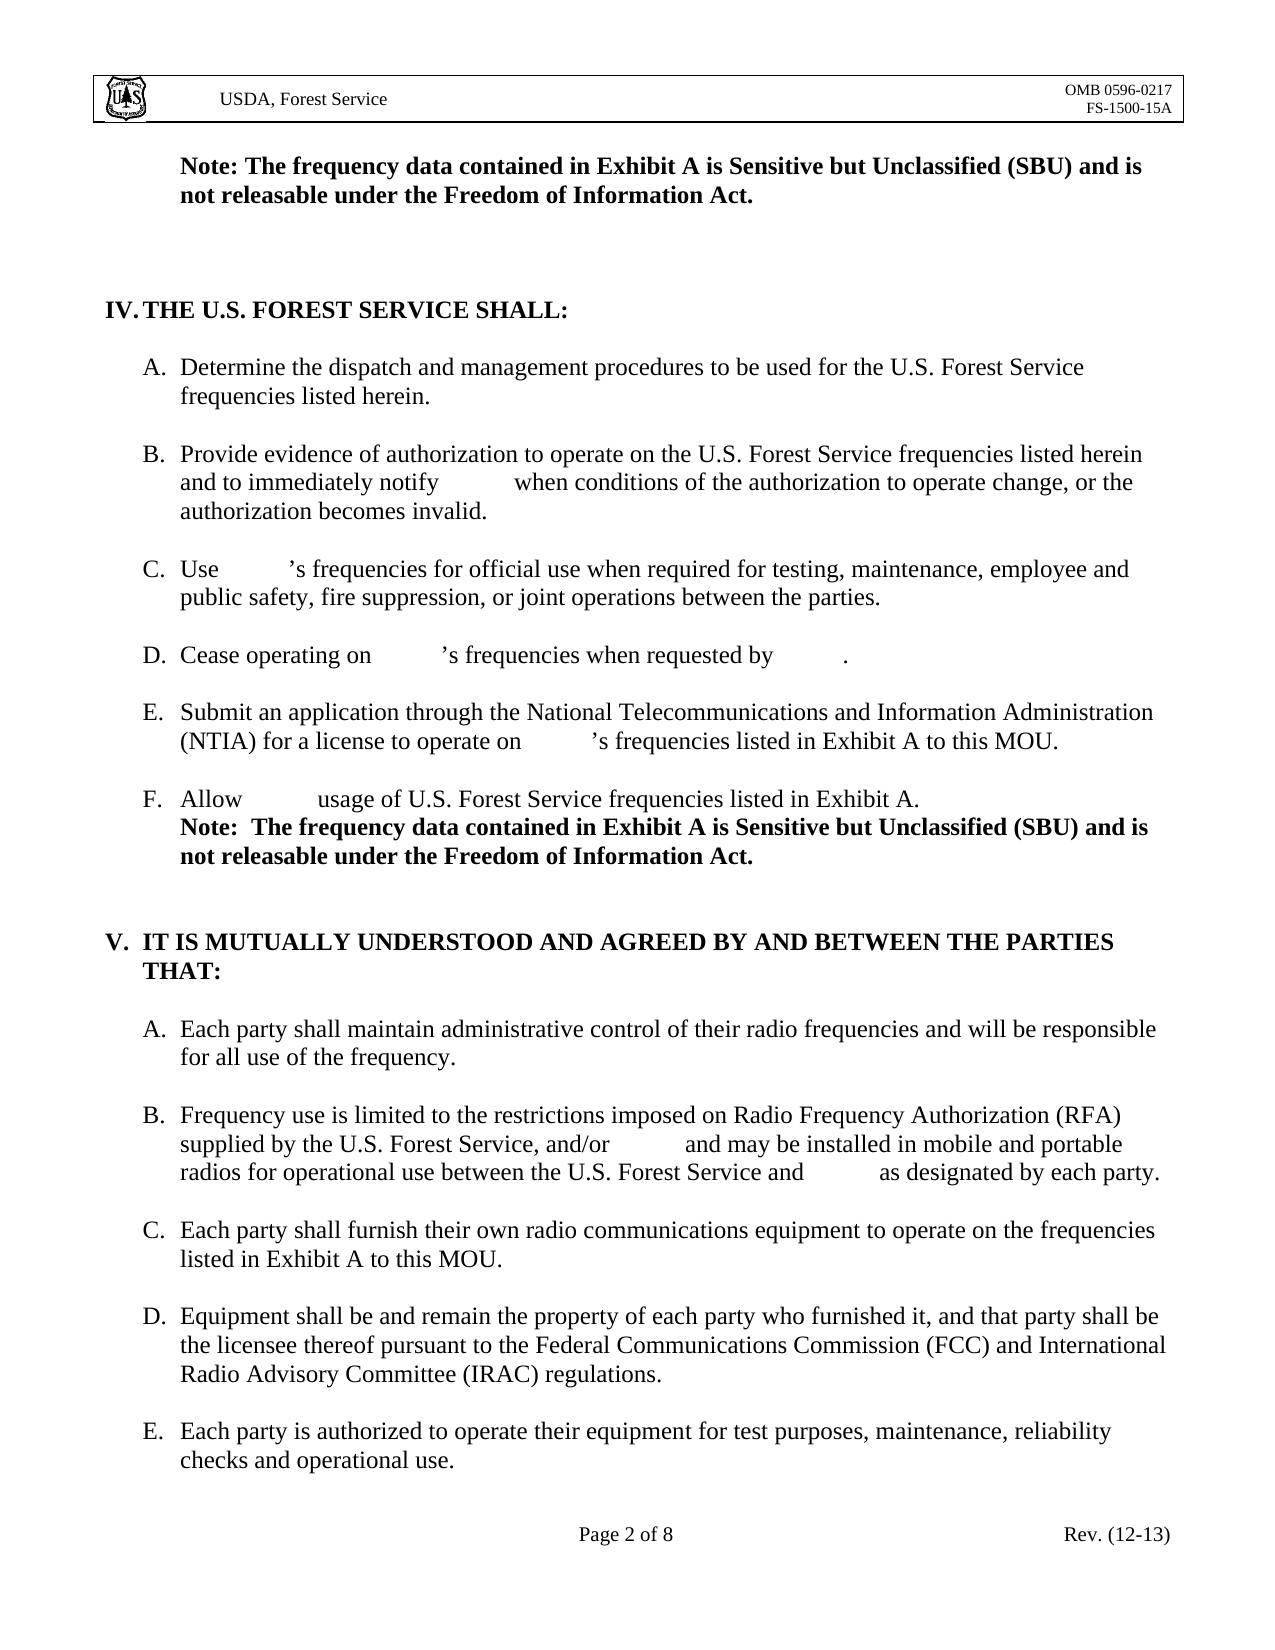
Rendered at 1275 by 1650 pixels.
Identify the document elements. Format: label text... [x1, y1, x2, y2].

list Each party is authorized to operate their equipment for test purposes, maintenance, reliability checks and operational use. [142, 1416, 1170, 1474]
list Cease operating on ’s frequencies when requested by . [142, 640, 1170, 669]
text Note: The frequency data contained in Exhibit A is Sensitive but Unclassified (SBU) and is not releasable under the Freedom of Information Act. [180, 151, 1170, 209]
text Note: The frequency data contained in Exhibit A is Sensitive but Unclassified (SBU) and is not releasable under the Freedom of Information Act. [180, 812, 1170, 870]
list Allow usage of U.S. Forest Service frequencies listed in Exhibit A. [142, 784, 1170, 812]
list THE U.S. FOREST SERVICE SHALL: [105, 295, 1170, 324]
list Provide evidence of authorization to operate on the U.S. Forest Service frequencies listed herein and to immediately notify when conditions of the authorization to operate change, or the authorization becomes invalid. [142, 439, 1170, 525]
list Each party shall maintain administrative control of their radio frequencies and will be responsible for all use of the frequency. [142, 1014, 1170, 1071]
list Equipment shall be and remain the property of each party who furnished it, and that party shall be the licensee thereof pursuant to the Federal Communications Commission (FCC) and International Radio Advisory Committee (IRAC) regulations. [142, 1301, 1170, 1387]
list Each party shall furnish their own radio communications equipment to operate on the frequencies listed in Exhibit A to this MOU. [142, 1215, 1170, 1272]
list Use ’s frequencies for official use when required for testing, maintenance, employee and public safety, fire suppression, or joint operations between the parties. [142, 554, 1170, 611]
list IT IS MUTUALLY UNDERSTOOD AND AGREED BY AND BETWEEN THE PARTIES THAT: [105, 927, 1170, 985]
list Frequency use is limited to the restrictions imposed on Radio Frequency Authorization (RFA) supplied by the U.S. Forest Service, and/or and may be installed in mobile and portable radios for operational use between the U.S. Forest Service and as designated by each party. [142, 1100, 1170, 1186]
picture [105, 76, 147, 122]
list Determine the dispatch and management procedures to be used for the U.S. Forest Service frequencies listed herein. [142, 352, 1170, 410]
list Submit an application through the National Telecommunications and Information Administration (NTIA) for a license to operate on ’s frequencies listed in Exhibit A to this MOU. [142, 697, 1170, 755]
